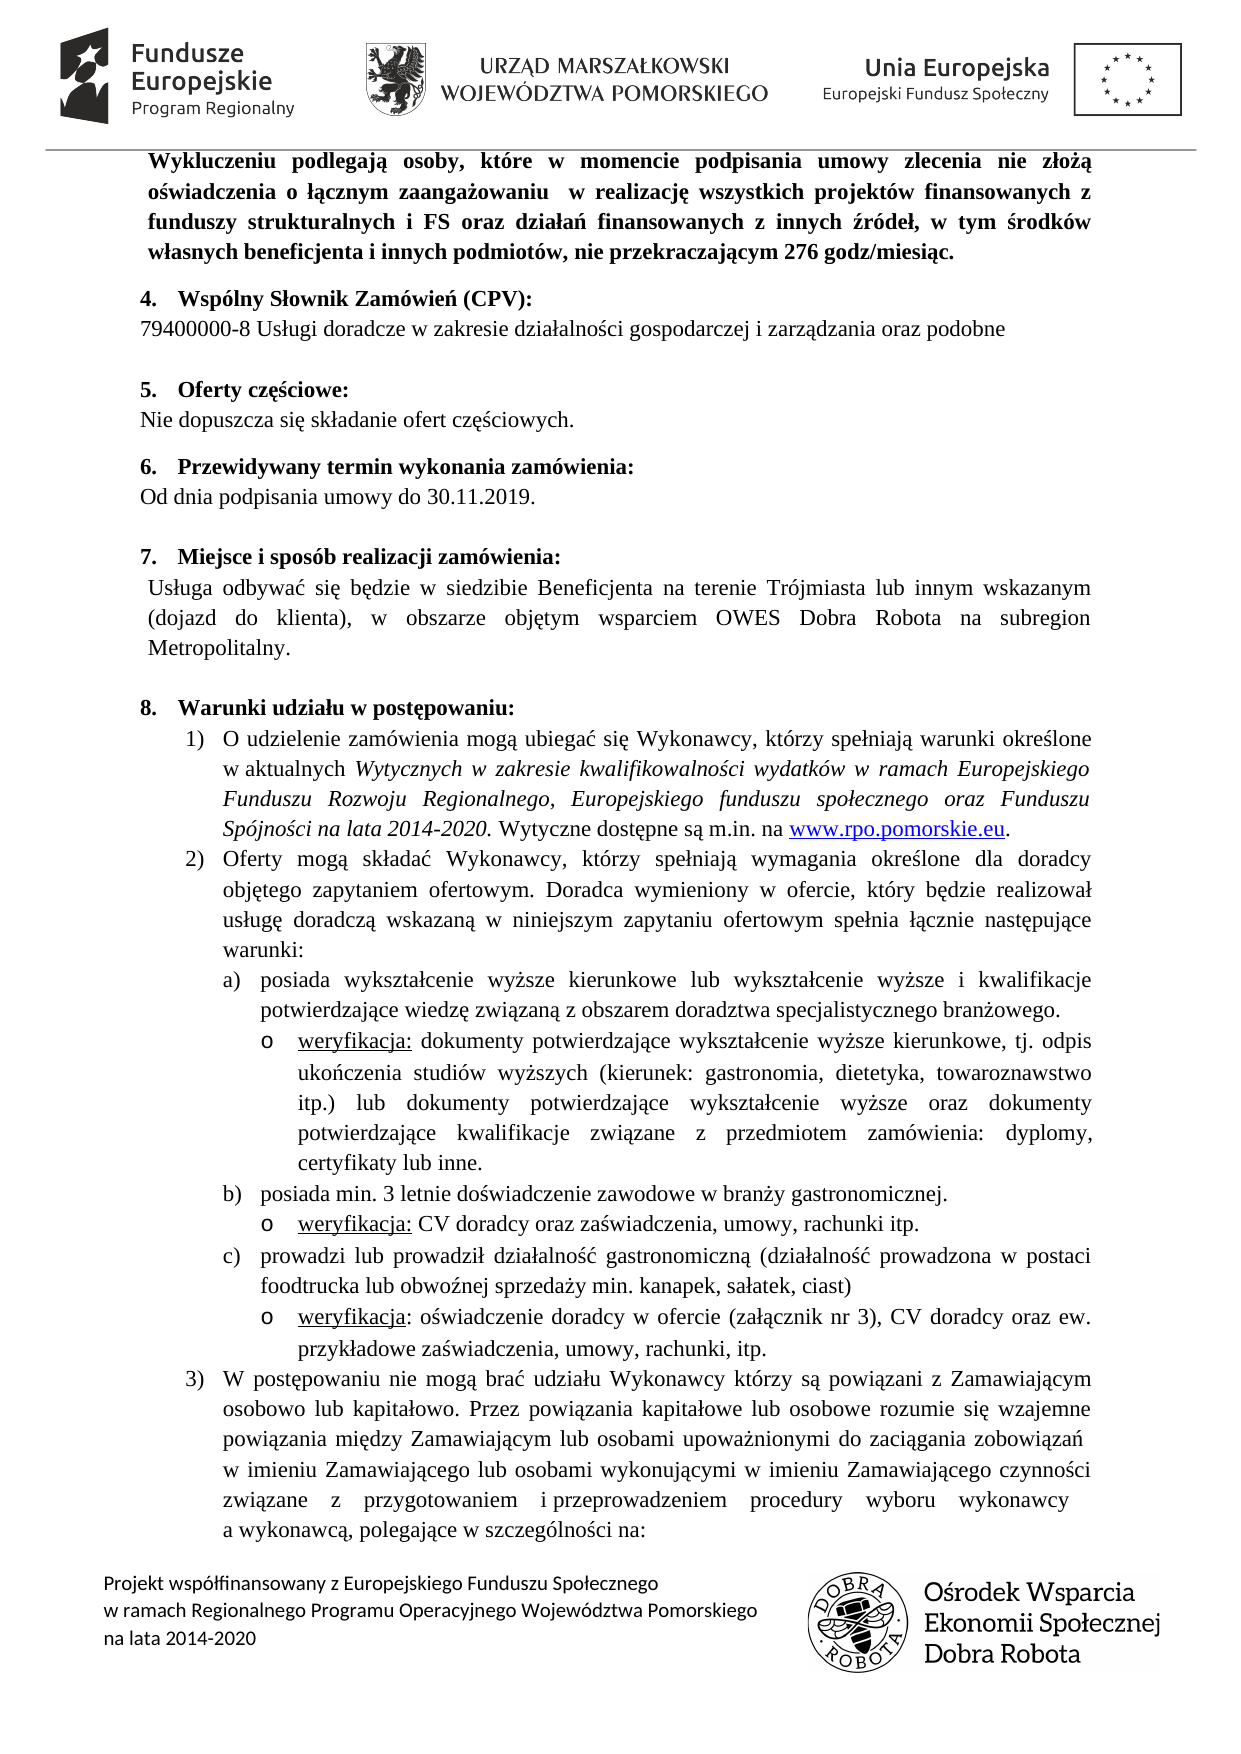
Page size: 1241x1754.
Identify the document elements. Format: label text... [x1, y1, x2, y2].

text Wykluczeniu podlegają osoby, które w momencie podpisania umowy zlecenia nie złożą oświadczenia o łącznym zaangażowaniu w realizację wszystkich projektów finansowanych z funduszy strukturalnych i FS oraz działań finansowanych z innych źródeł, w tym środków własnych beneficjenta i innych podmiotów, nie przekraczającym 276 godz/miesiąc. [148, 148, 1093, 264]
list posiada wykształcenie wyższe kierunkowe lub wykształcenie wyższe i kwalifikacje potwierdzające wiedzę związaną z obszarem doradztwa specjalistycznego branżowego. [223, 966, 1093, 1023]
text 79400000-8 Usługi doradcze w zakresie działalności gospodarczej i zarządzania oraz podobne [140, 315, 1093, 342]
list Oferty częściowe: [140, 376, 1093, 402]
text Usługa odbywać się będzie w siedzibie Beneficjenta na terenie Trójmiasta lub innym wskazanym (dojazd do klienta), w obszarze objętym wsparciem OWES Dobra Robota na subregion Metropolitalny. [148, 574, 1093, 660]
text Nie dopuszcza się składanie ofert częściowych. [140, 406, 1093, 432]
list Wspólny Słownik Zamówień (CPV): [140, 285, 1093, 311]
list prowadzi lub prowadził działalność gastronomiczną (działalność prowadzona w postaci foodtrucka lub obwoźnej sprzedaży min. kanapek, sałatek, ciast) [223, 1242, 1093, 1299]
text Od dnia podpisania umowy do 30.11.2019. [140, 483, 1093, 509]
list Przewidywany termin wykonania zamówienia: [140, 453, 1093, 479]
picture [45, 27, 1197, 151]
list Miejsce i sposób realizacji zamówienia: [140, 543, 1093, 570]
list Oferty mogą składać Wykonawcy, którzy spełniają wymagania określone dla doradcy objętego zapytaniem ofertowym. Doradca wymieniony w ofercie, który będzie realizował usługę doradczą wskazaną w niniejszym zapytaniu ofertowym spełnia łącznie następujące warunki: [185, 846, 1093, 962]
list O udzielenie zamówienia mogą ubiegać się Wykonawcy, którzy spełniają warunki określone w aktualnych Wytycznych w zakresie kwalifikowalności wydatków w ramach Europejskiego Funduszu Rozwoju Regionalnego, Europejskiego funduszu społecznego oraz Funduszu Spójności na lata 2014-2020. Wytyczne dostępne są m.in. na www.rpo.pomorskie.eu. [185, 725, 1093, 842]
list weryfikacja: dokumenty potwierdzające wykształcenie wyższe kierunkowe, tj. odpis ukończenia studiów wyższych (kierunek: gastronomia, dietetyka, towaroznawstwo itp.) lub dokumenty potwierdzające wykształcenie wyższe oraz dokumenty potwierdzające kwalifikacje związane z przedmiotem zamówienia: dyplomy, certyfikaty lub inne. [260, 1027, 1093, 1176]
list posiada min. 3 letnie doświadczenie zawodowe w branży gastronomicznej. [223, 1180, 1093, 1206]
list Warunki udziału w postępowaniu: [140, 694, 1093, 721]
list weryfikacja: oświadczenie doradcy w ofercie (załącznik nr 3), CV doradcy oraz ew. przykładowe zaświadczenia, umowy, rachunki, itp. [260, 1303, 1093, 1361]
list weryfikacja: CV doradcy oraz zaświadczenia, umowy, rachunki itp. [260, 1210, 1093, 1238]
list W postępowaniu nie mogą brać udziału Wykonawcy którzy są powiązani z Zamawiającym osobowo lub kapitałowo. Przez powiązania kapitałowe lub osobowe rozumie się wzajemne powiązania między Zamawiającym lub osobami upoważnionymi do zaciągania zobowiązań w imieniu Zamawiającego lub osobami wykonującymi w imieniu Zamawiającego czynności związane z przygotowaniem i przeprowadzeniem procedury wyboru wykonawcy a wykonawcą, polegające w szczególności na: [185, 1365, 1093, 1542]
picture [807, 1572, 1160, 1673]
